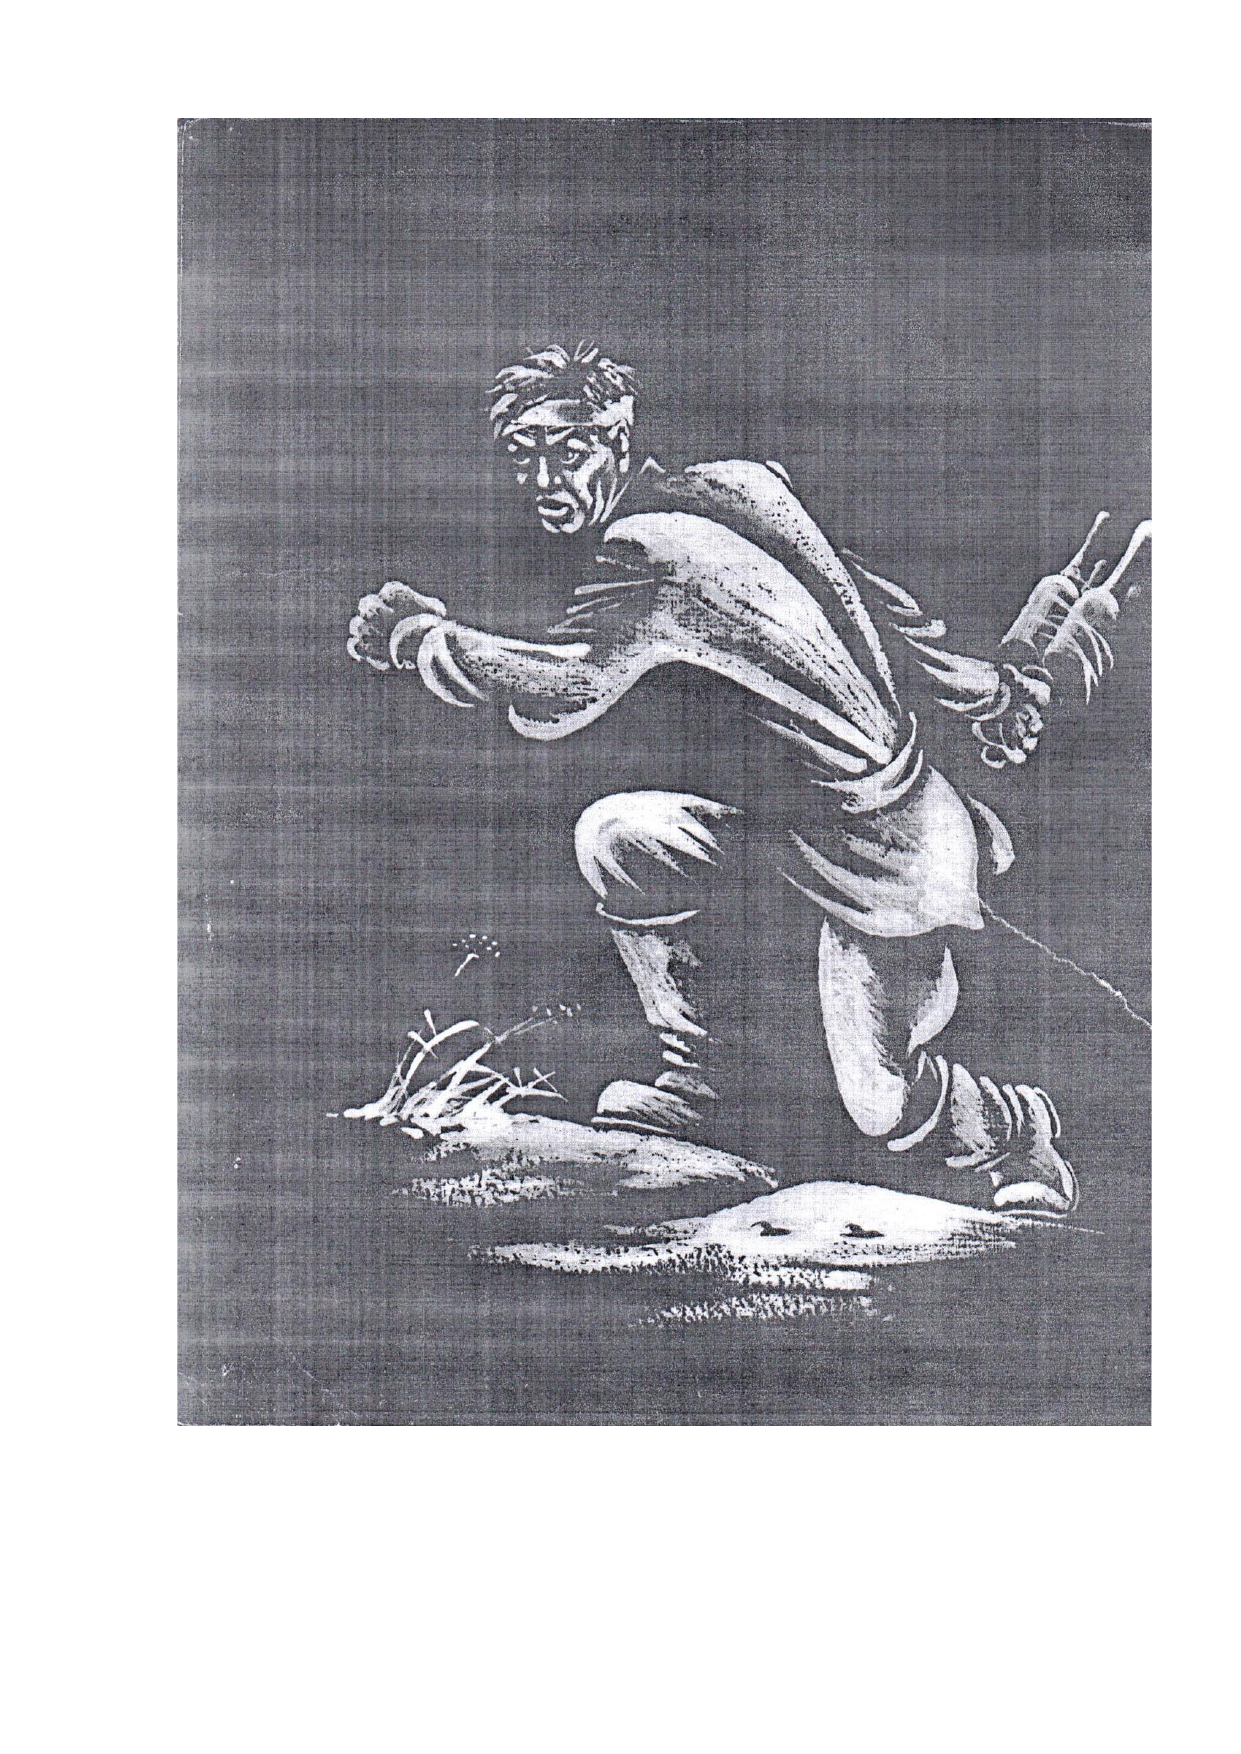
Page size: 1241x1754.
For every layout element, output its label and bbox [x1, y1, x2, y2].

picture [177, 118, 1152, 1426]
